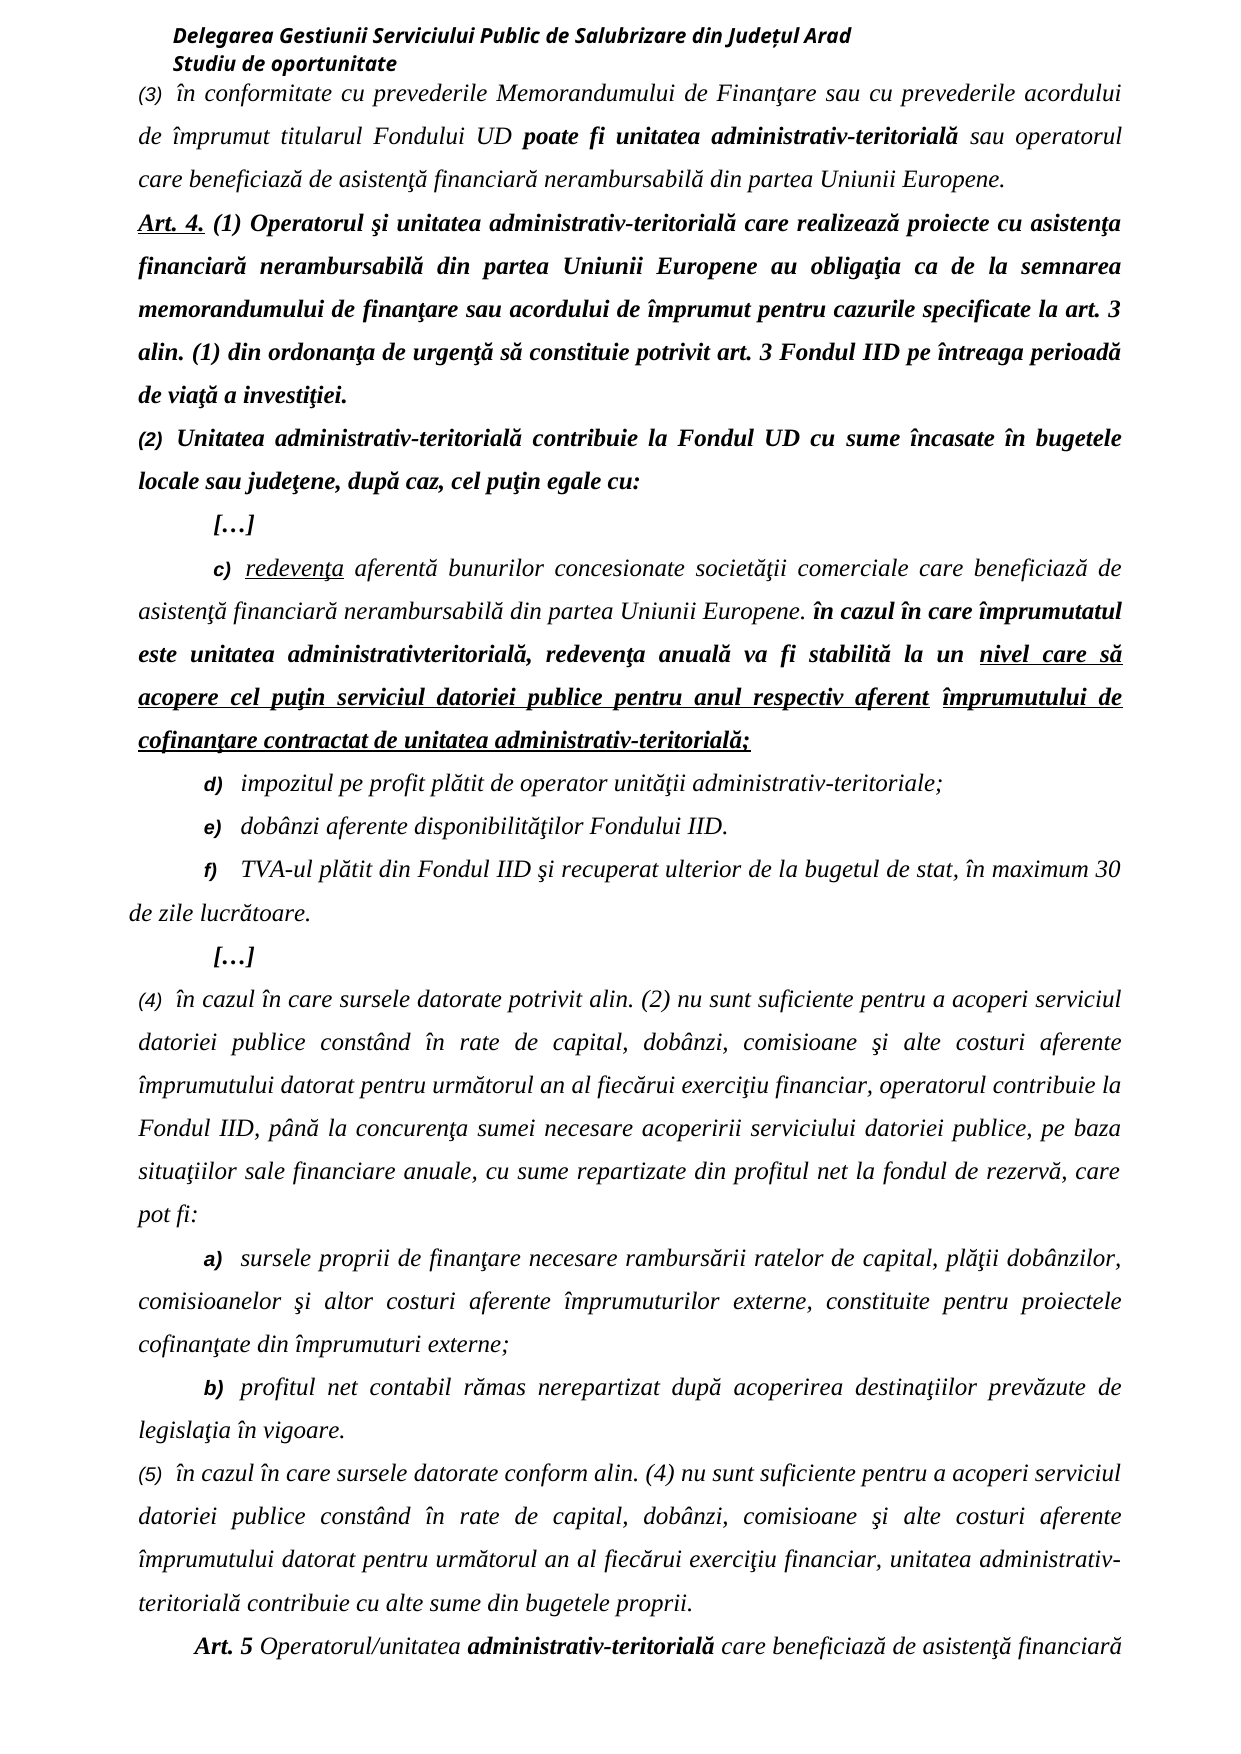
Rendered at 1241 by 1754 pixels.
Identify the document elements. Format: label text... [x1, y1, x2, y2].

list profitul net contabil rămas nerepartizat după acoperirea destinaţiilor prevăzute de legislaţia în vigoare. [138, 1372, 1125, 1444]
list în cazul în care sursele datorate potrivit alin. (2) nu sunt suficiente pentru a acoperi serviciul datoriei publice constând în rate de capital, dobânzi, comisioane şi alte costuri aferente împrumutului datorat pentru următorul an al fiecărui exerciţiu financiar, operatorul contribuie la Fondul IID, până la concurenţa sumei necesare acoperirii serviciului datoriei publice, pe baza situaţiilor sale financiare anuale, cu sume repartizate din profitul net la fondul de rezervă, care pot fi: [138, 984, 1125, 1228]
list dobânzi aferente disponibilităţilor Fondului IID. [129, 811, 1125, 840]
text […] [138, 509, 1125, 538]
list sursele proprii de finanţare necesare rambursării ratelor de capital, plăţii dobânzilor, comisioanelor şi altor costuri aferente împrumuturilor externe, constituite pentru proiectele cofinanţate din împrumuturi externe; [138, 1243, 1125, 1358]
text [138, 1631, 1125, 1659]
list impozitul pe profit plătit de operator unităţii administrativ-teritoriale; [129, 768, 1125, 797]
text Art. 4. (1) Operatorul şi unitatea administrativ-teritorială care realizează proiecte cu asistenţa financiară nerambursabilă din partea Uniunii Europene au obligaţia ca de la semnarea memorandumului de finanţare sau acordului de împrumut pentru cazurile specificate la art. 3 alin. (1) din ordonanţa de urgenţă să constituie potrivit art. 3 Fondul IID pe întreaga perioadă de viaţă a investiţiei. [138, 208, 1125, 409]
text […] [213, 941, 1125, 969]
list în conformitate cu prevederile Memorandumului de Finanţare sau cu prevederile acordului de împrumut titularul Fondului UD poate fi unitatea administrativ-teritorială sau operatorul care beneficiază de asistenţă financiară nerambursabilă din partea Uniunii Europene. [138, 78, 1125, 193]
list TVA-ul plătit din Fondul IID şi recuperat ulterior de la bugetul de stat, în maximum 30 de zile lucrătoare. [129, 854, 1125, 926]
list Unitatea administrativ-teritorială contribuie la Fondul UD cu sume încasate în bugetele locale sau judeţene, după caz, cel puţin egale cu: [138, 423, 1125, 495]
list în cazul în care sursele datorate conform alin. (4) nu sunt suficiente pentru a acoperi serviciul datoriei publice constând în rate de capital, dobânzi, comisioane şi alte costuri aferente împrumutului datorat pentru următorul an al fiecărui exerciţiu financiar, unitatea administrativ-teritorială contribuie cu alte sume din bugetele proprii. [138, 1458, 1125, 1616]
list redevenţa aferentă bunurilor concesionate societăţii comerciale care beneficiază de asistenţă financiară nerambursabilă din partea Uniunii Europene. în cazul în care împrumutatul este unitatea administrativteritorială, redevenţa anuală va fi stabilită la un nivel care să acopere cel puţin serviciul datoriei publice pentru anul respectiv aferent împrumutului de cofinanţare contractat de unitatea administrativ-teritorială; [138, 553, 1125, 754]
